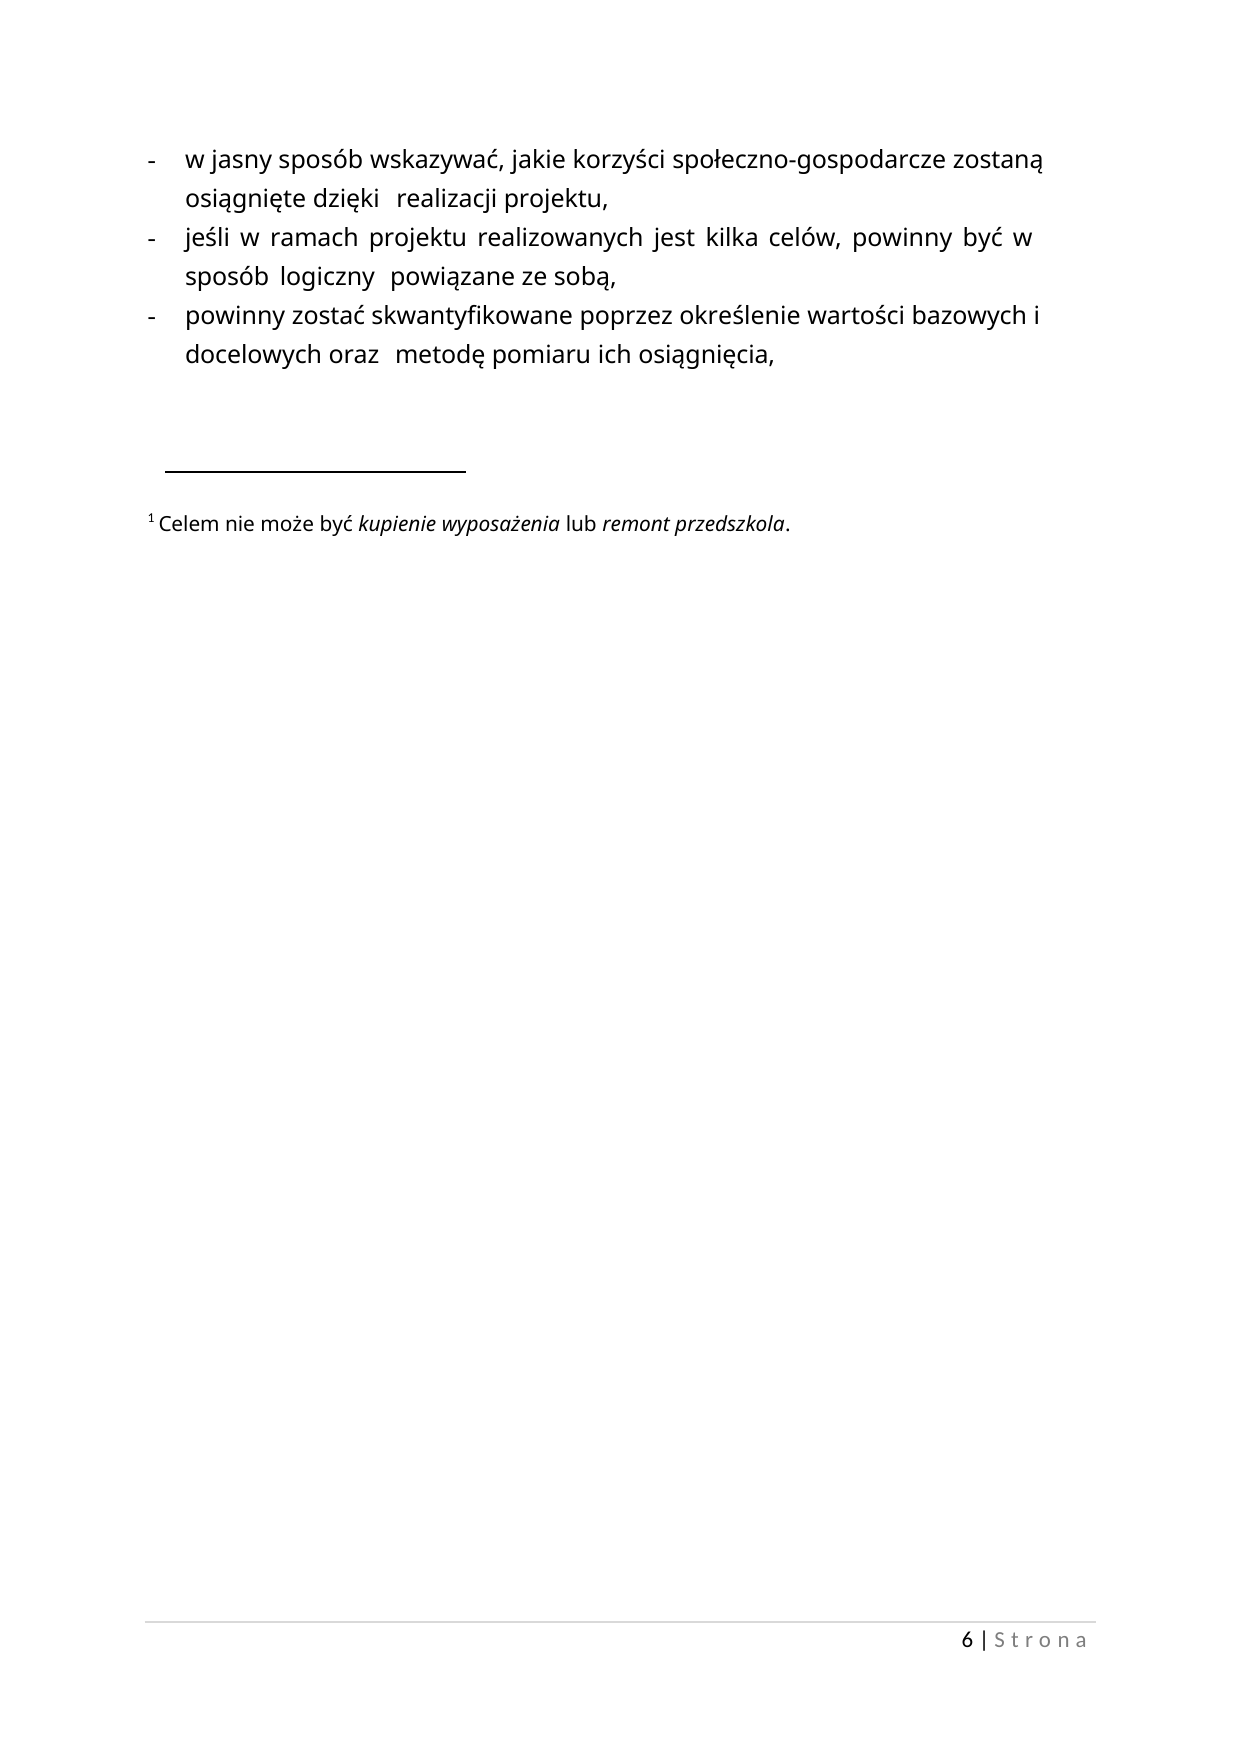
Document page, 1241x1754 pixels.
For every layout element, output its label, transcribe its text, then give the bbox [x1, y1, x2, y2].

list jeśli w ramach projektu realizowanych jest kilka celów, powinny być w sposób logiczny powiązane ze sobą, [147, 219, 1092, 292]
list w jasny sposób wskazywać, jakie korzyści społeczno-gospodarcze zostaną osiągnięte dzięki realizacji projektu, [147, 142, 1092, 214]
list powinny zostać skwantyfikowane poprzez określenie wartości bazowych i docelowych oraz metodę pomiaru ich osiągnięcia, [147, 297, 1093, 371]
text 1 Celem nie może być kupienie wyposażenia lub remont przedszkola. [147, 509, 1107, 537]
